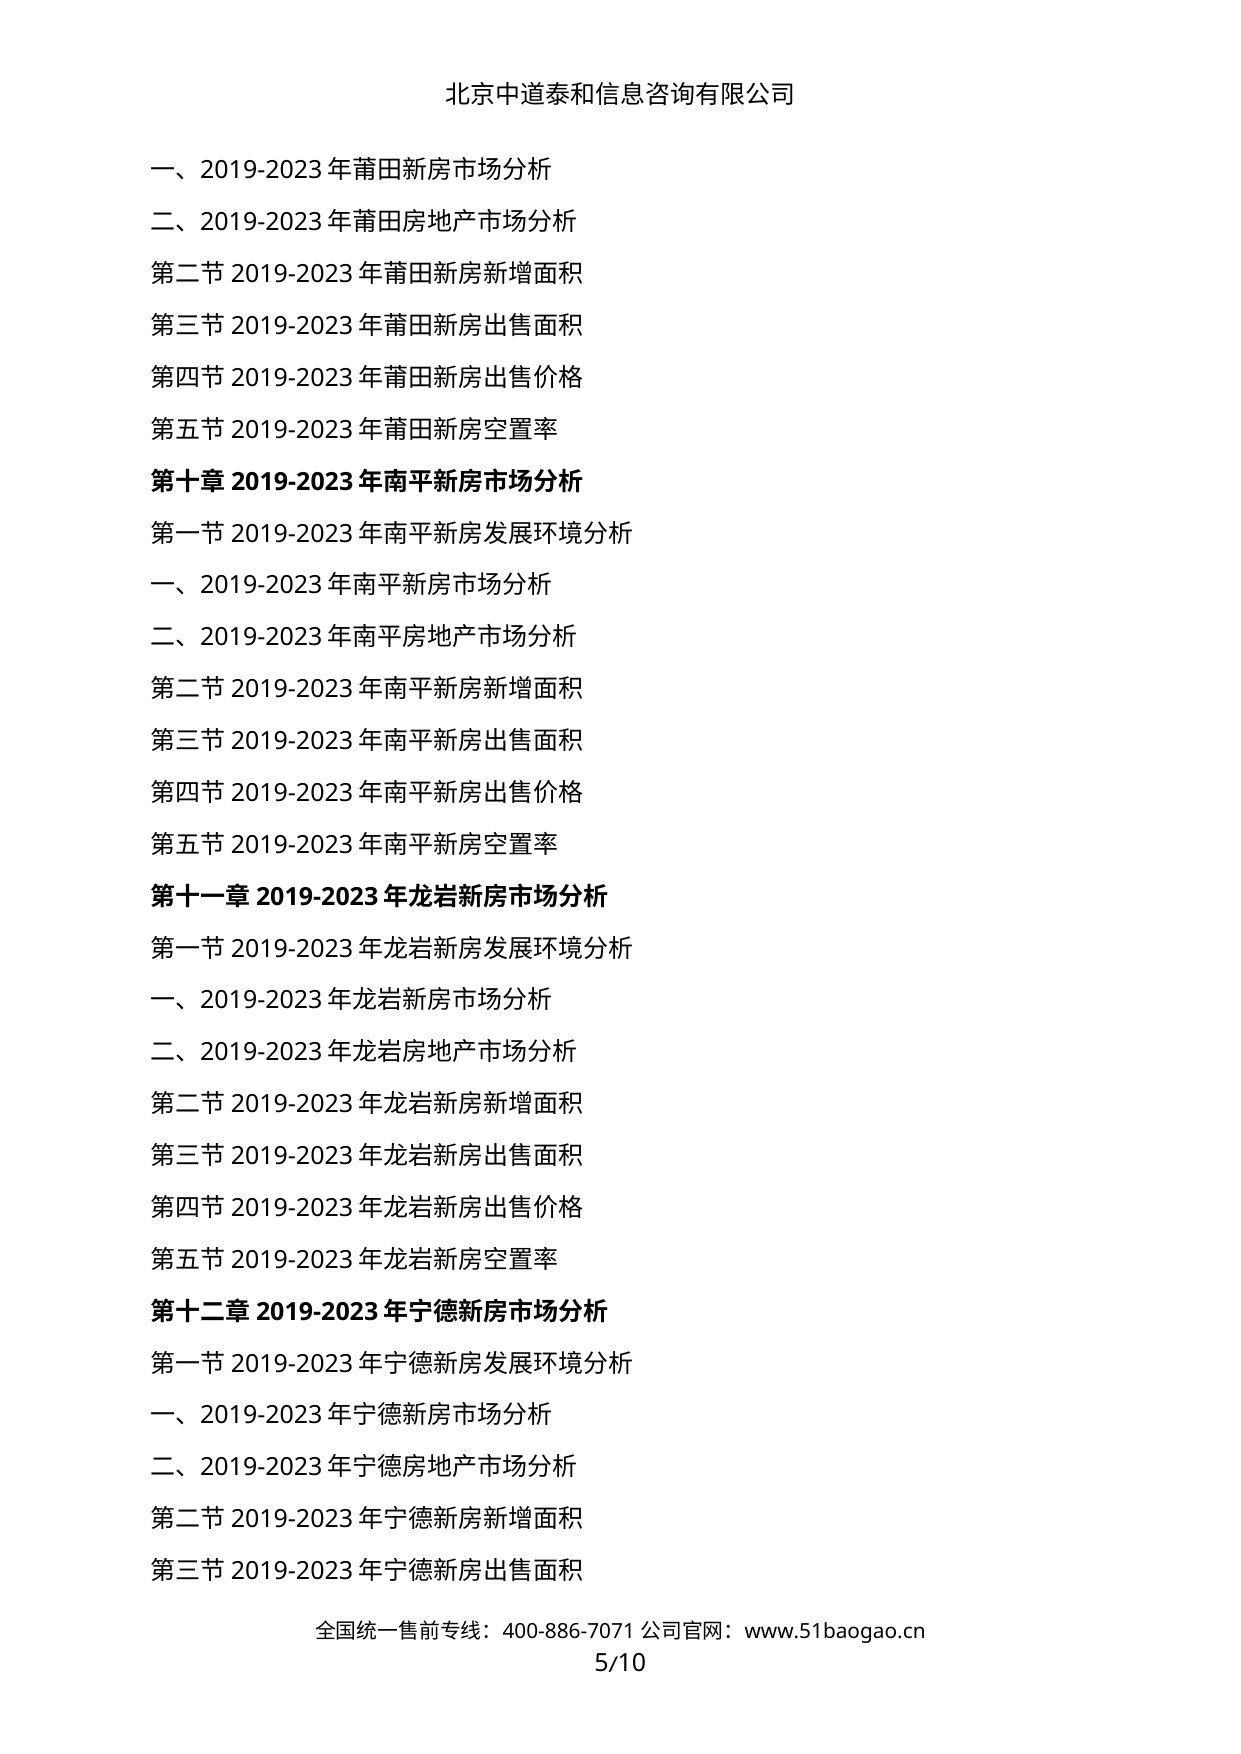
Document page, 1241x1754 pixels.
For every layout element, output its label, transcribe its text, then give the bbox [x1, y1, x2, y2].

text 一、2019-2023年莆田新房市场分析 [150, 150, 1090, 186]
text 第四节 2019-2023年南平新房出售价格 [150, 772, 1090, 809]
text 第二节 2019-2023年莆田新房新增面积 [150, 254, 1090, 290]
text 第三节 2019-2023年南平新房出售面积 [150, 721, 1090, 757]
text 第三节 2019-2023年莆田新房出售面积 [150, 306, 1090, 342]
text 二、2019-2023年南平房地产市场分析 [150, 617, 1090, 653]
text 第十章 2019-2023年南平新房市场分析 [150, 461, 1090, 497]
text 第二节 2019-2023年宁德新房新增面积 [150, 1499, 1090, 1535]
text 一、2019-2023年龙岩新房市场分析 [150, 980, 1090, 1016]
text 第四节 2019-2023年莆田新房出售价格 [150, 357, 1090, 394]
text 二、2019-2023年宁德房地产市场分析 [150, 1447, 1090, 1483]
text 第一节 2019-2023年龙岩新房发展环境分析 [150, 928, 1090, 964]
text 第二节 2019-2023年龙岩新房新增面积 [150, 1084, 1090, 1120]
text 第十二章 2019-2023年宁德新房市场分析 [150, 1291, 1090, 1327]
text 第三节 2019-2023年宁德新房出售面积 [150, 1551, 1090, 1587]
text 一、2019-2023年宁德新房市场分析 [150, 1395, 1090, 1431]
text 一、2019-2023年南平新房市场分析 [150, 565, 1090, 601]
text 第五节 2019-2023年南平新房空置率 [150, 824, 1090, 861]
text 第十一章 2019-2023年龙岩新房市场分析 [150, 876, 1090, 912]
text 第一节 2019-2023年南平新房发展环境分析 [150, 513, 1090, 549]
text 第五节 2019-2023年莆田新房空置率 [150, 409, 1090, 446]
text 二、2019-2023年莆田房地产市场分析 [150, 202, 1090, 238]
text 第二节 2019-2023年南平新房新增面积 [150, 669, 1090, 705]
text 二、2019-2023年龙岩房地产市场分析 [150, 1032, 1090, 1068]
text 第三节 2019-2023年龙岩新房出售面积 [150, 1136, 1090, 1172]
text 第五节 2019-2023年龙岩新房空置率 [150, 1239, 1090, 1276]
text 第四节 2019-2023年龙岩新房出售价格 [150, 1187, 1090, 1224]
text 第一节 2019-2023年宁德新房发展环境分析 [150, 1343, 1090, 1379]
